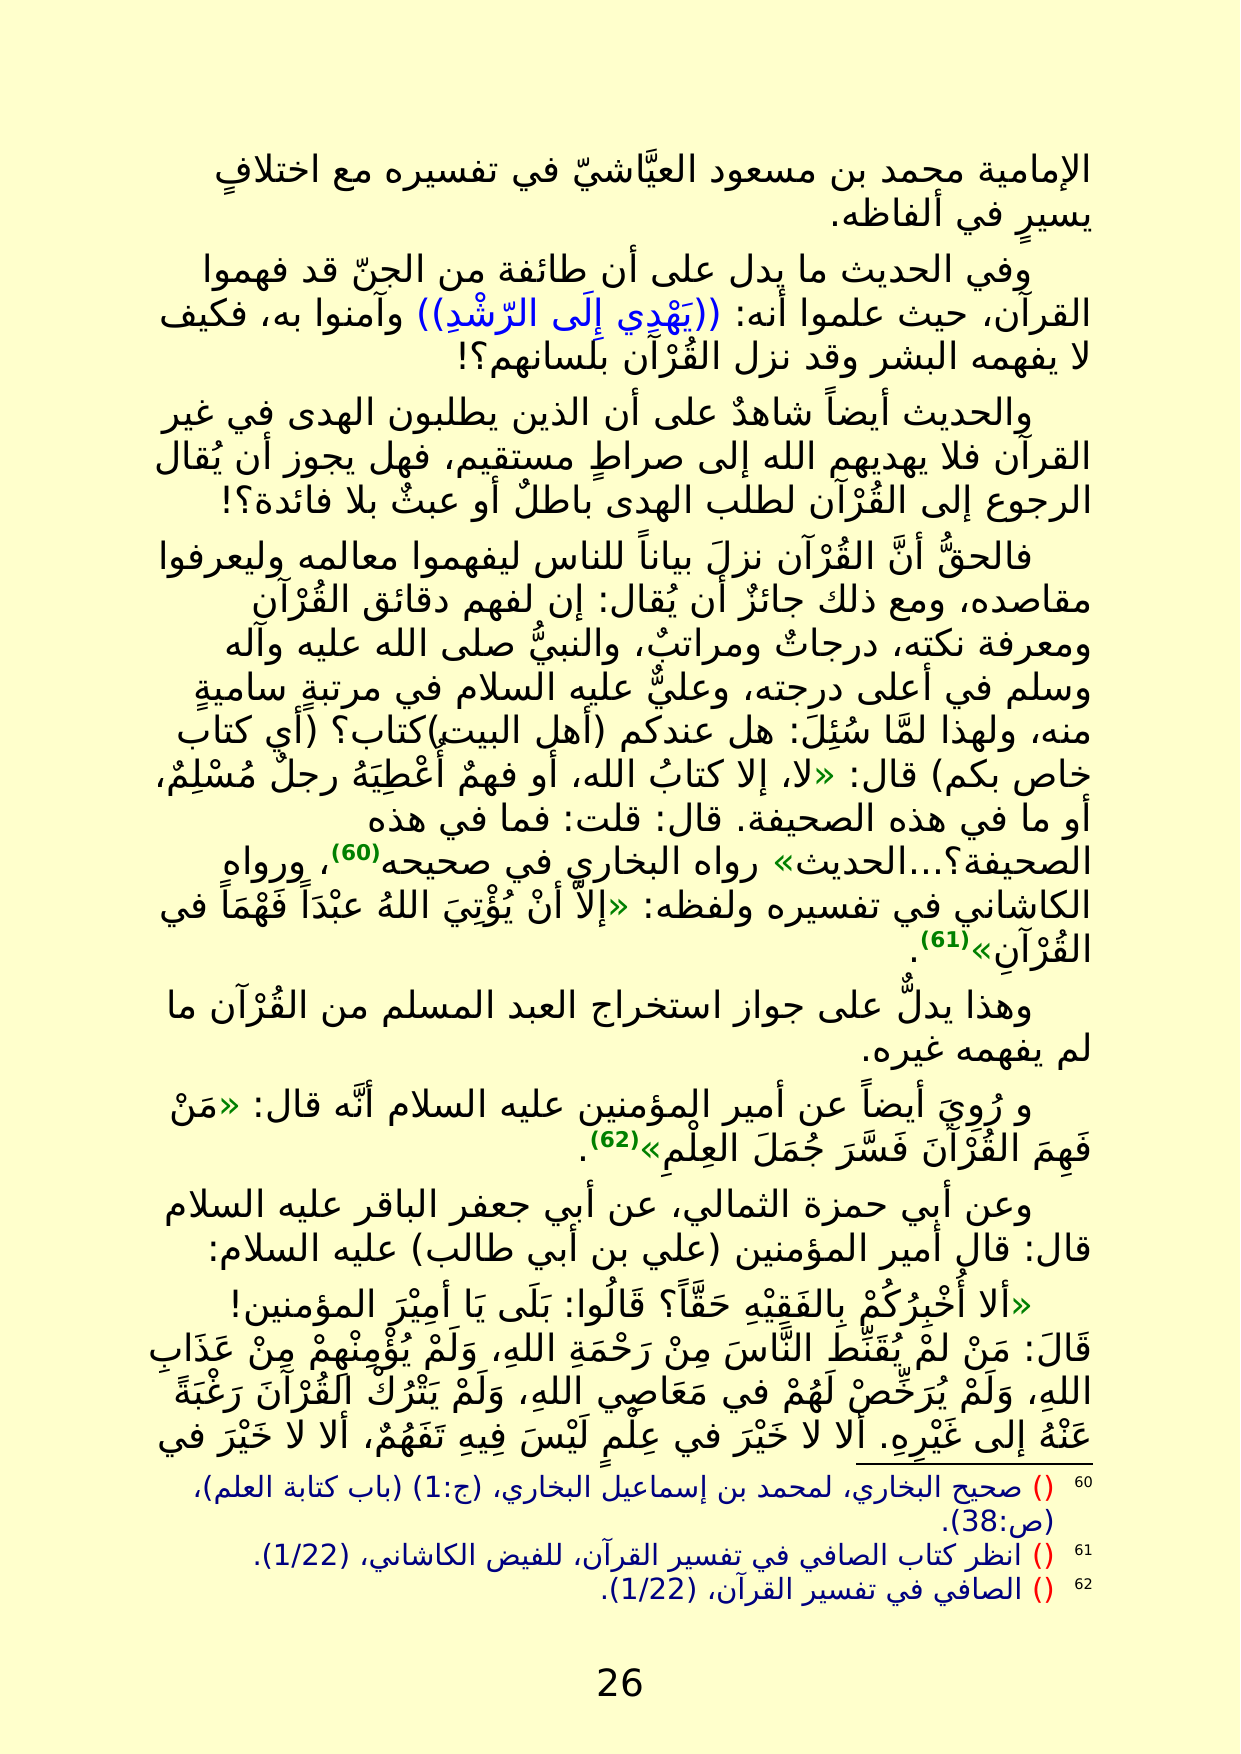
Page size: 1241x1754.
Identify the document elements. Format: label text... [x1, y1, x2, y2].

text وهذا يدلٌّ على جواز استخراج العبد المسلم من القُرْآن ما لم يفهمه غيره. [148, 983, 1092, 1071]
text فالحقُّ أنَّ القُرْآن نزلَ بياناً للناس ليفهموا معالمه وليعرفوا مقاصده، ومع ذلك جائزٌ أن يُقال: إن لفهم دقائق القُرْآن ومعرفة نكته، درجاتٌ ومراتبٌ، والنبيُّ صلى الله عليه وآله وسلم في أعلى درجته، وعليٌّ عليه السلام في مرتبةٍ ساميةٍ منه، ولهذا لمَّا سُئِلَ: هل عندكم (أهل البيت)كتاب؟ (أي كتاب خاص بكم) قال: «لا، إلا كتابُ الله، أو فهمٌ أُعْطِيَهُ رجلٌ مُسْلِمٌ، أو ما في هذه الصحيفة. قال: قلت: فما في هذه الصحيفة؟...الحديث» رواه البخاري في صحيحه()، ورواه الكاشاني في تفسيره ولفظه: «إلاّ أنْ يُؤْتِيَ اللهُ عبْدَاً فَهْمَاً في القُرْآنِ»(). [148, 534, 1092, 971]
text و رُوِيَ أيضاً عن أمير المؤمنين عليه السلام أنَّه قال: «مَنْ فَهِمَ القُرْآنَ فَسَّرَ جُمَلَ العِلْمِ»(). [148, 1083, 1092, 1170]
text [148, 148, 1092, 235]
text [148, 1283, 1092, 1457]
text وفي الحديث ما يدل على أن طائفة من الجنّ قد فهموا القرآن، حيث علموا أنه: ((يَهْدِي إِلَى الرّشْدِ)) وآمنوا به، فكيف لا يفهمه البشر وقد نزل القُرْآن بلسانهم؟! [148, 247, 1092, 378]
text والحديث أيضاً شاهدٌ على أن الذين يطلبون الهدى في غير القرآن فلا يهديهم الله إلى صراطٍ مستقيم، فهل يجوز أن يُقال الرجوع إلى القُرْآن لطلب الهدى باطلٌ أو عبثٌ بلا فائدة؟! [148, 391, 1092, 522]
text وعن أبي حمزة الثمالي، عن أبي جعفر الباقر عليه السلام قال: قال أمير المؤمنين (علي بن أبي طالب) عليه السلام: [148, 1183, 1092, 1270]
